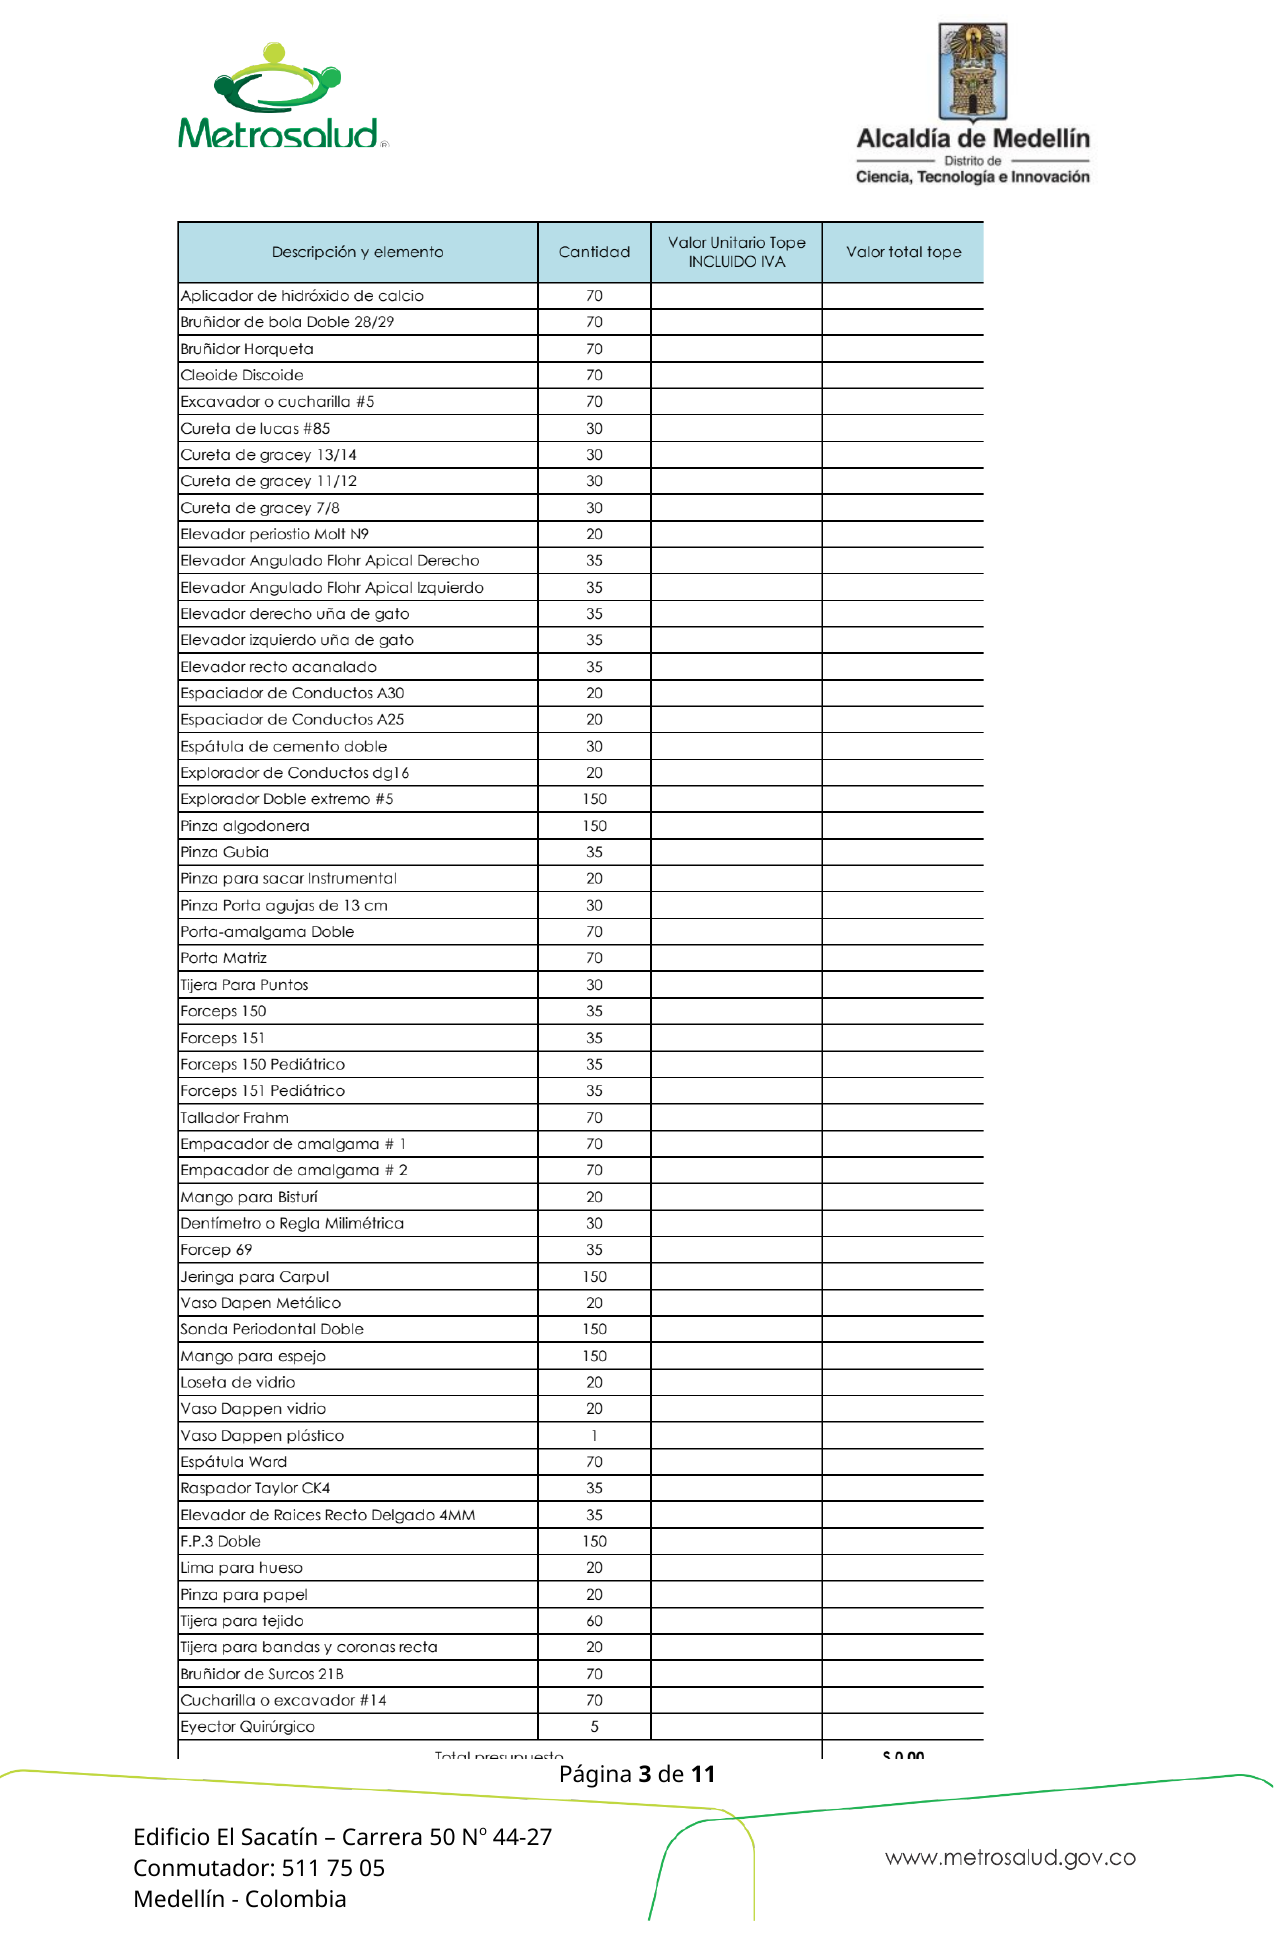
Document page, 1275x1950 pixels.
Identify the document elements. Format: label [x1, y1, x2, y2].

picture [0, 1769, 1274, 1921]
picture [177, 14, 1164, 190]
picture [588, 1771, 595, 1781]
picture [660, 1771, 667, 1781]
